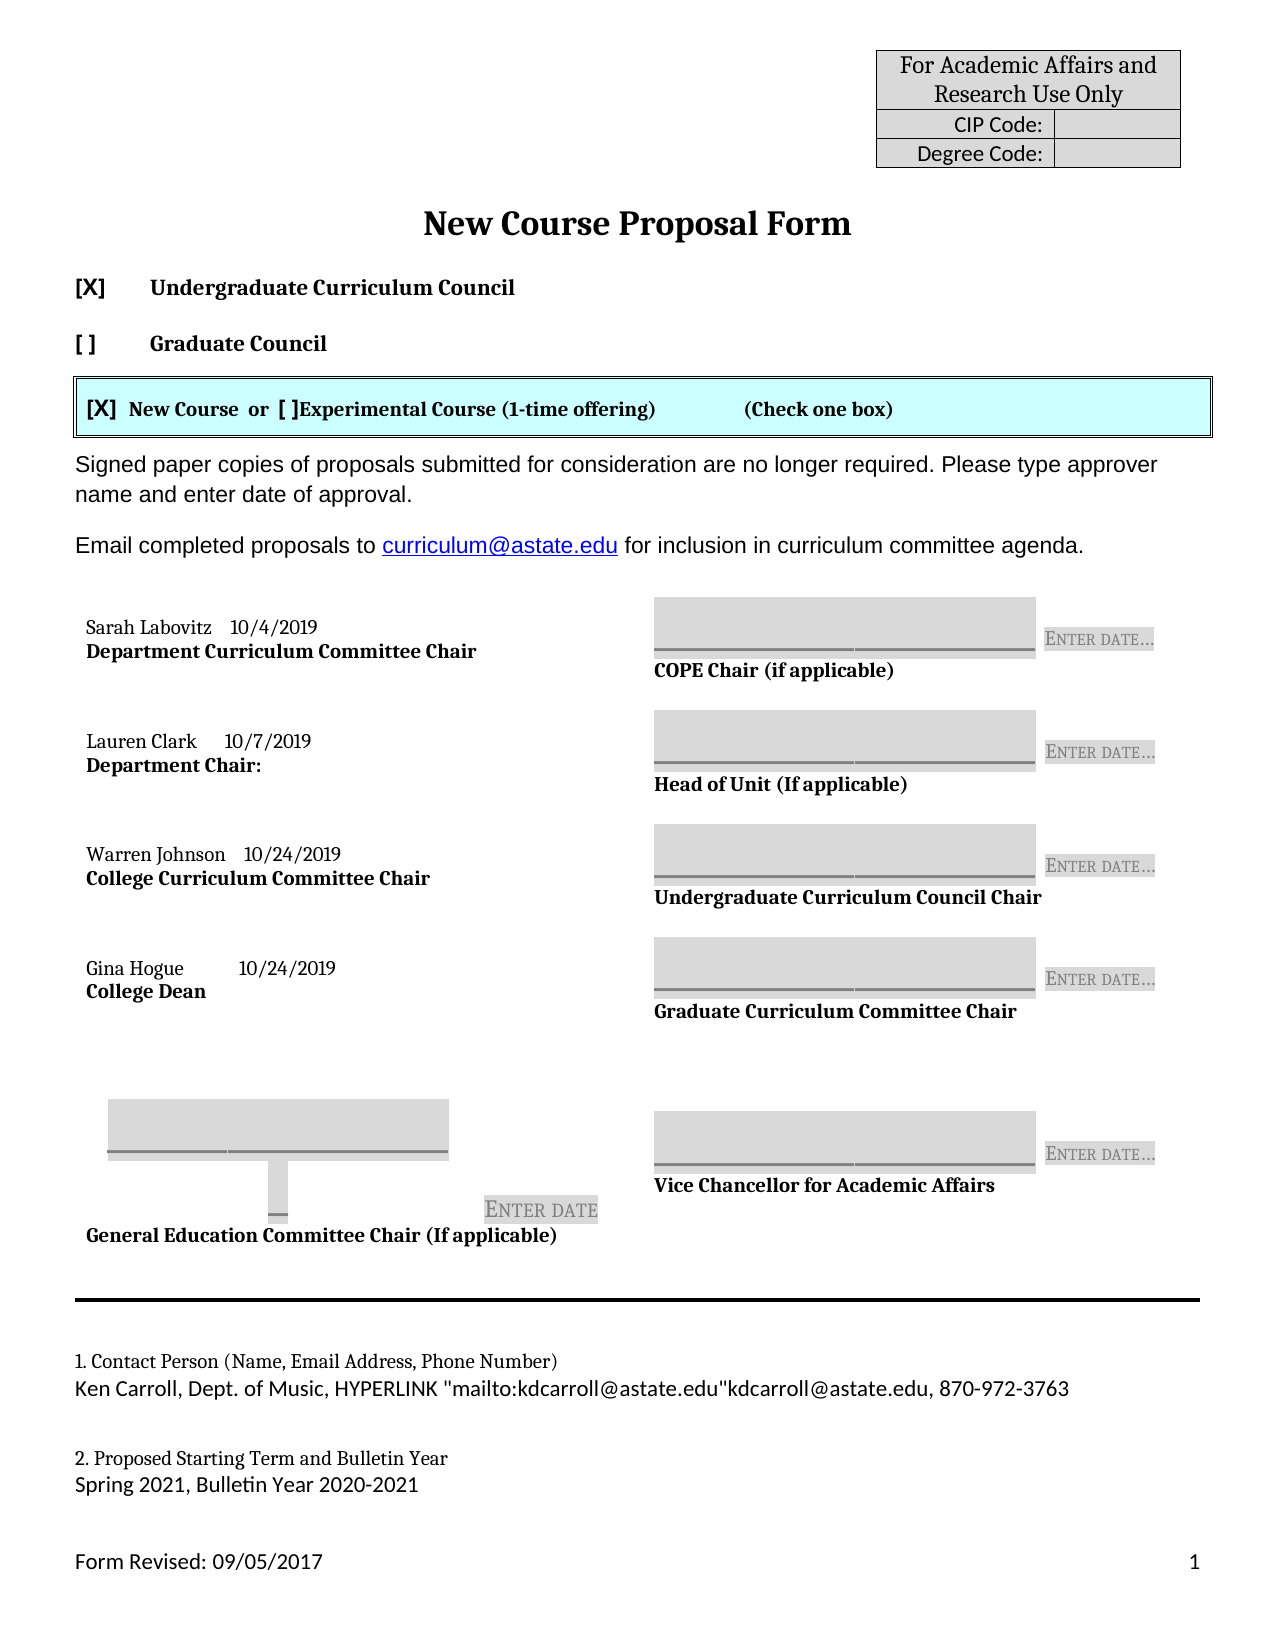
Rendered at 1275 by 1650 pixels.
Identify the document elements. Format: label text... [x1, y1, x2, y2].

table_cell Degree Code: [877, 139, 1054, 167]
table_header For Academic Affairs and Research Use Only [877, 51, 1180, 109]
text New Course Proposal Form [75, 203, 1200, 244]
table_cell [1055, 139, 1180, 167]
table_header Department Curriculum Committee Chair [75, 583, 643, 697]
table_cell Graduate Curriculum Committee Chair [643, 924, 1211, 1037]
text [X] Undergraduate Curriculum Council [75, 271, 1200, 302]
table_cell Vice Chancellor for Academic Affairs [643, 1037, 1211, 1272]
table_cell Undergraduate Curriculum Council Chair [643, 810, 1211, 923]
table_cell General Education Committee Chair (If applicable) [75, 1037, 643, 1272]
table_cell [1055, 110, 1180, 138]
text Email completed proposals to curriculum@astate.edu for inclusion in curriculum committee agenda. [75, 532, 1200, 558]
table_header COPE Chair (if applicable) [643, 583, 1211, 697]
text 2. Proposed Starting Term and Bulletin Year [75, 1447, 1200, 1471]
text [ ] Graduate Council [75, 327, 1200, 359]
table_cell Head of Unit (If applicable) [643, 697, 1211, 810]
table_cell College Curriculum Committee Chair [75, 810, 643, 923]
table_cell Department Chair: [75, 697, 643, 810]
text 1. Contact Person (Name, Email Address, Phone Number) [75, 1350, 1200, 1374]
table_cell College Dean [75, 924, 643, 1037]
table_cell CIP Code: [877, 110, 1054, 138]
text Signed paper copies of proposals submitted for consideration are no longer required. Please type approver name and enter date of approval. [75, 451, 1200, 507]
table_header [X] New Course or [ ]Experimental Course (1-time offering) (Check one box) [77, 379, 1210, 435]
